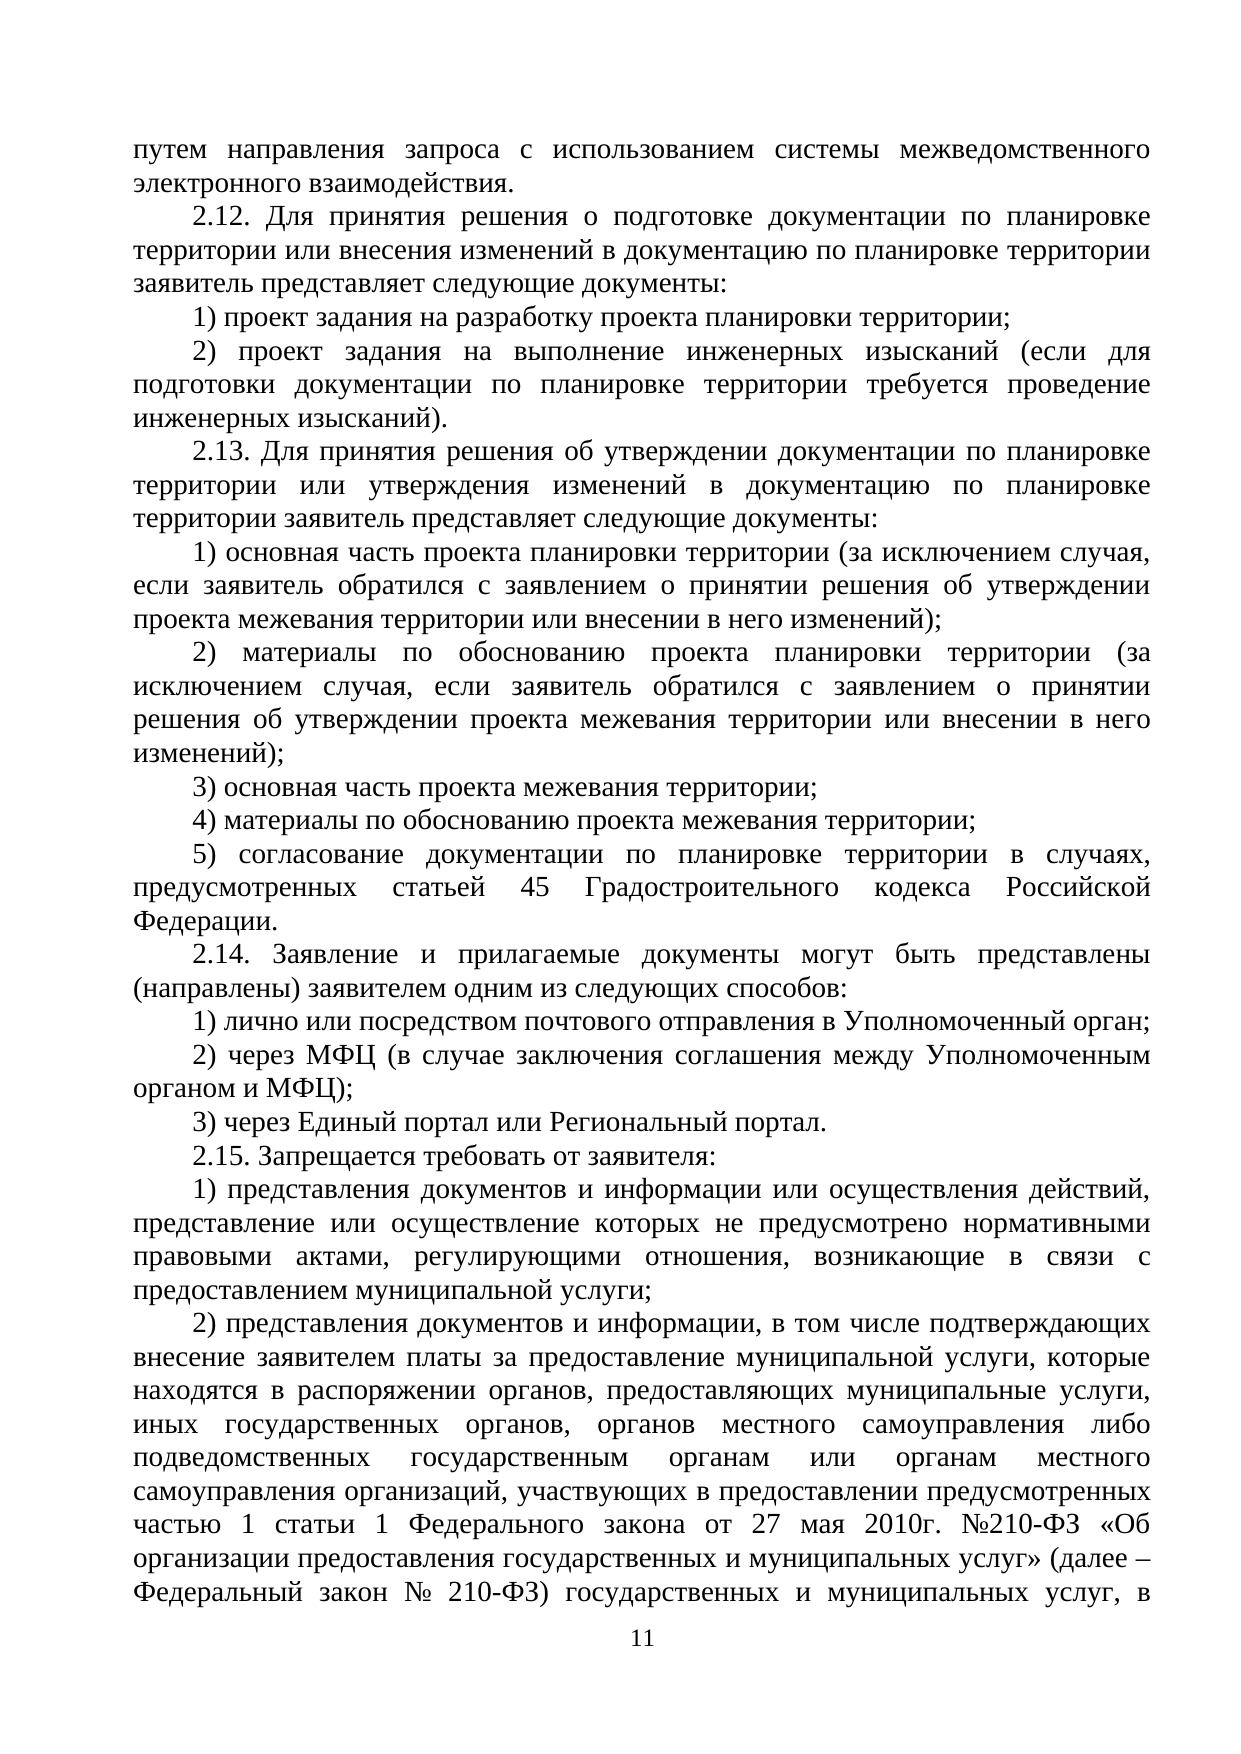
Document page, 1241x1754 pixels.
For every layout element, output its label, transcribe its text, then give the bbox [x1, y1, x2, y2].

text 3) основная часть проекта межевания территории; [133, 769, 1152, 802]
text 2.15. Запрещается требовать от заявителя: [133, 1138, 1152, 1171]
text 5) согласование документации по планировке территории в случаях, предусмотренных статьей 45 Градостроительного кодекса Российской Федерации. [133, 836, 1152, 936]
text 2.12. Для принятия решения о подготовке документации по планировке территории или внесения изменений в документацию по планировке территории заявитель представляет следующие документы: [133, 198, 1152, 299]
text 1) основная часть проекта планировки территории (за исключением случая, если заявитель обратился с заявлением о принятии решения об утверждении проекта межевания территории или внесении в него изменений); [133, 534, 1152, 634]
text 2.13. Для принятия решения об утверждении документации по планировке территории или утверждения изменений в документацию по планировке территории заявитель представляет следующие документы: [133, 433, 1152, 534]
text 2) проект задания на выполнение инженерных изысканий (если для подготовки документации по планировке территории требуется проведение инженерных изысканий). [133, 333, 1152, 433]
text 1) лично или посредством почтового отправления в Уполномоченный орган; [133, 1003, 1152, 1037]
text 2) материалы по обоснованию проекта планировки территории (за исключением случая, если заявитель обратился с заявлением о принятии решения об утверждении проекта межевания территории или внесении в него изменений); [133, 634, 1152, 769]
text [133, 1305, 1152, 1607]
text 3) через Единый портал или Региональный портал. [133, 1104, 1152, 1138]
text 2) через МФЦ (в случае заключения соглашения между Уполномоченным органом и МФЦ); [133, 1037, 1152, 1104]
text 1) представления документов и информации или осуществления действий, представление или осуществление которых не предусмотрено нормативными правовыми актами, регулирующими отношения, возникающие в связи с предоставлением муниципальной услуги; [133, 1171, 1152, 1305]
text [133, 131, 1152, 198]
text 1) проект задания на разработку проекта планировки территории; [133, 299, 1152, 333]
text 2.14. Заявление и прилагаемые документы могут быть представлены (направлены) заявителем одним из следующих способов: [133, 936, 1152, 1003]
text 4) материалы по обоснованию проекта межевания территории; [133, 802, 1152, 836]
